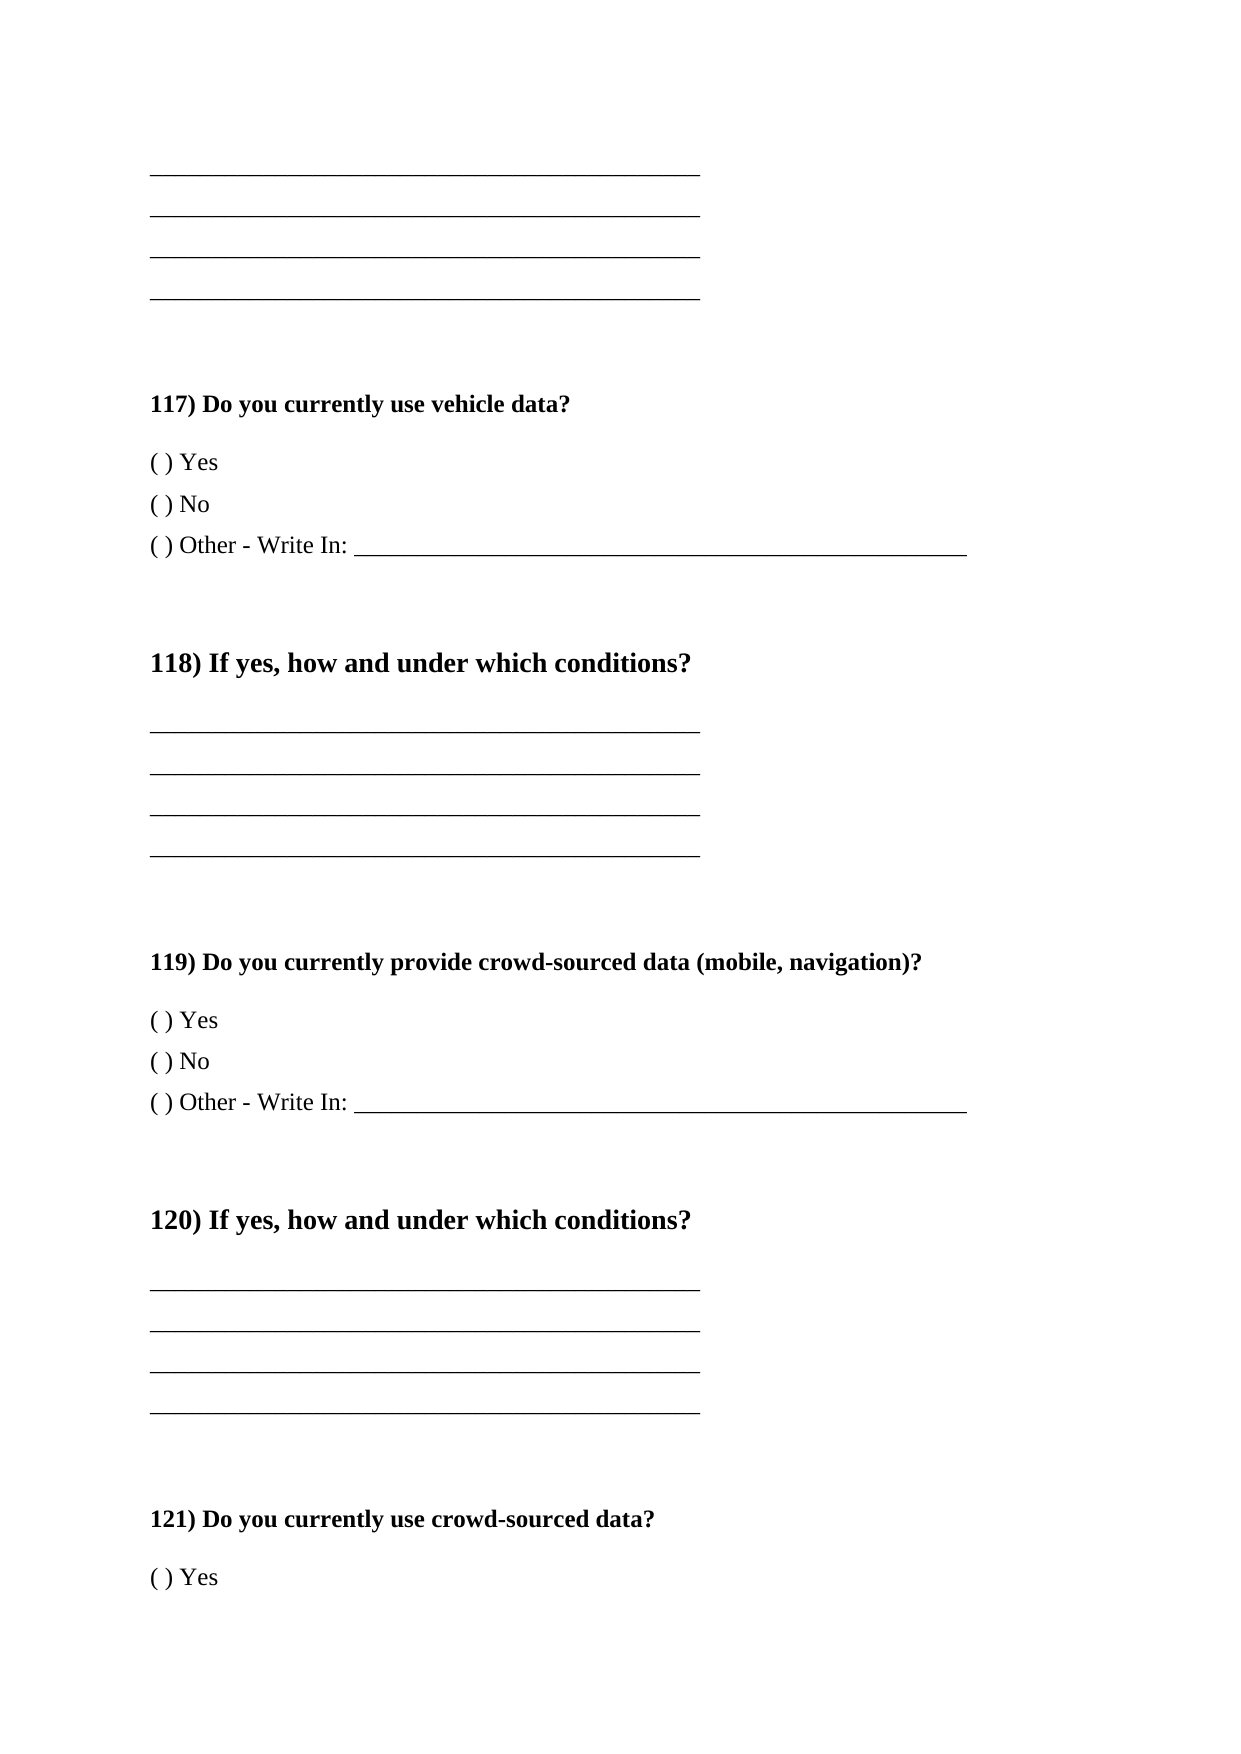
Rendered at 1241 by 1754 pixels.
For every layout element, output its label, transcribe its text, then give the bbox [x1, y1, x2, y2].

text ____________________________________________ [150, 749, 1090, 777]
text ( ) Other - Write In: _________________________________________________ [150, 1087, 1090, 1116]
text ____________________________________________ [150, 831, 1090, 860]
text ____________________________________________ [150, 191, 1090, 220]
text ( ) No [150, 1046, 1090, 1075]
text ____________________________________________ [150, 150, 1090, 179]
subtitle 117) Do you currently use vehicle data? [150, 389, 1090, 418]
text ____________________________________________ [150, 707, 1090, 736]
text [150, 1306, 1090, 1335]
text ( ) Other - Write In: _________________________________________________ [150, 530, 1090, 559]
text ( ) Yes [150, 447, 1090, 476]
text ____________________________________________ [150, 274, 1090, 302]
text ____________________________________________ [150, 790, 1090, 819]
text ____________________________________________ [150, 232, 1090, 261]
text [150, 1347, 1090, 1376]
text ( ) No [150, 489, 1090, 517]
text ____________________________________________ [150, 1265, 1090, 1293]
subtitle 120) If yes, how and under which conditions? [150, 1203, 1090, 1236]
subtitle 121) Do you currently use crowd-sourced data? [150, 1504, 1090, 1533]
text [150, 1388, 1090, 1417]
text ( ) Yes [150, 1005, 1090, 1034]
subtitle 119) Do you currently provide crowd-sourced data (mobile, navigation)? [150, 947, 1090, 976]
text ( ) Yes [150, 1562, 1090, 1591]
subtitle 118) If yes, how and under which conditions? [150, 646, 1090, 678]
